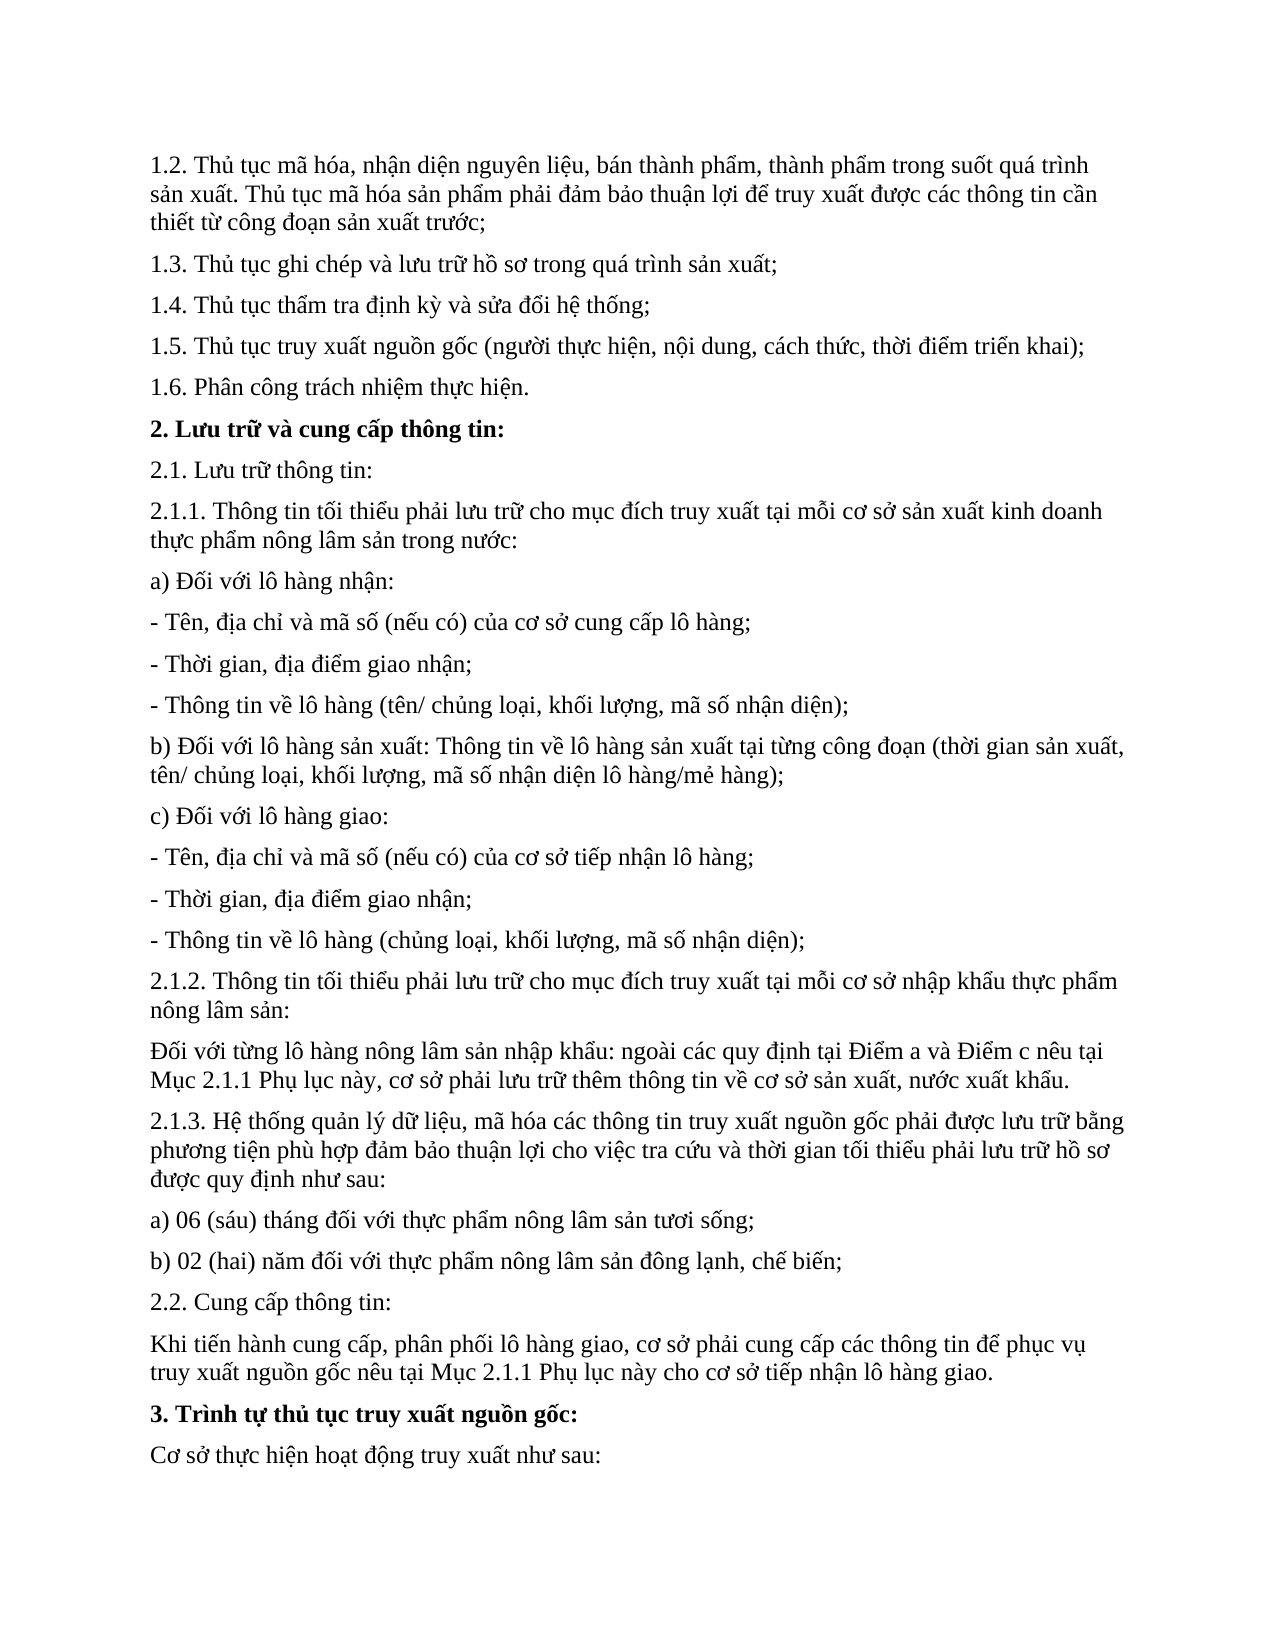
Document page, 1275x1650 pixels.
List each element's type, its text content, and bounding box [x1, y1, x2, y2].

text Đối với từng lô hàng nông lâm sản nhập khẩu: ngoài các quy định tại Điểm a và Điểm c nêu tại Mục 2.1.1 Phụ lục này, cơ sở phải lưu trữ thêm thông tin về cơ sở sản xuất, nước xuất khẩu. [150, 1036, 1125, 1094]
text 3. Trình tự thủ tục truy xuất nguồn gốc: [150, 1399, 1125, 1427]
text - Thời gian, địa điểm giao nhận; [150, 884, 1125, 912]
text 1.5. Thủ tục truy xuất nguồn gốc (người thực hiện, nội dung, cách thức, thời điểm triển khai); [150, 331, 1125, 360]
text - Tên, địa chỉ và mã số (nếu có) của cơ sở cung cấp lô hàng; [150, 607, 1125, 636]
text Khi tiến hành cung cấp, phân phối lô hàng giao, cơ sở phải cung cấp các thông tin để phục vụ truy xuất nguồn gốc nêu tại Mục 2.1.1 Phụ lục này cho cơ sở tiếp nhận lô hàng giao. [150, 1329, 1125, 1386]
text c) Đối với lô hàng giao: [150, 801, 1125, 830]
text 2.1.1. Thông tin tối thiểu phải lưu trữ cho mục đích truy xuất tại mỗi cơ sở sản xuất kinh doanh thực phẩm nông lâm sản trong nước: [150, 496, 1125, 554]
text - Thông tin về lô hàng (tên/ chủng loại, khối lượng, mã số nhận diện); [150, 690, 1125, 719]
text b) Đối với lô hàng sản xuất: Thông tin về lô hàng sản xuất tại từng công đoạn (thời gian sản xuất, tên/ chủng loại, khối lượng, mã số nhận diện lô hàng/mẻ hàng); [150, 731, 1125, 789]
text 1.6. Phân công trách nhiệm thực hiện. [150, 372, 1125, 401]
text 1.4. Thủ tục thẩm tra định kỳ và sửa đổi hệ thống; [150, 290, 1125, 319]
text - Tên, địa chỉ và mã số (nếu có) của cơ sở tiếp nhận lô hàng; [150, 842, 1125, 871]
text 2.2. Cung cấp thông tin: [150, 1287, 1125, 1316]
text 2.1.3. Hệ thống quản lý dữ liệu, mã hóa các thông tin truy xuất nguồn gốc phải được lưu trữ bằng phương tiện phù hợp đảm bảo thuận lợi cho việc tra cứu và thời gian tối thiểu phải lưu trữ hồ sơ được quy định như sau: [150, 1106, 1125, 1192]
text a) Đối với lô hàng nhận: [150, 566, 1125, 595]
text 2. Lưu trữ và cung cấp thông tin: [150, 414, 1125, 442]
text 1.3. Thủ tục ghi chép và lưu trữ hồ sơ trong quá trình sản xuất; [150, 249, 1125, 277]
text - Thông tin về lô hàng (chủng loại, khối lượng, mã số nhận diện); [150, 925, 1125, 954]
text 1.2. Thủ tục mã hóa, nhận diện nguyên liệu, bán thành phẩm, thành phẩm trong suốt quá trình sản xuất. Thủ tục mã hóa sản phẩm phải đảm bảo thuận lợi để truy xuất được các thông tin cần thiết từ công đoạn sản xuất trước; [150, 150, 1125, 236]
text 2.1. Lưu trữ thông tin: [150, 455, 1125, 484]
text b) 02 (hai) năm đối với thực phẩm nông lâm sản đông lạnh, chế biến; [150, 1246, 1125, 1275]
text - Thời gian, địa điểm giao nhận; [150, 649, 1125, 677]
text Cơ sở thực hiện hoạt động truy xuất như sau: [150, 1440, 1125, 1469]
text a) 06 (sáu) tháng đối với thực phẩm nông lâm sản tươi sống; [150, 1205, 1125, 1234]
text 2.1.2. Thông tin tối thiểu phải lưu trữ cho mục đích truy xuất tại mỗi cơ sở nhập khẩu thực phẩm nông lâm sản: [150, 966, 1125, 1024]
